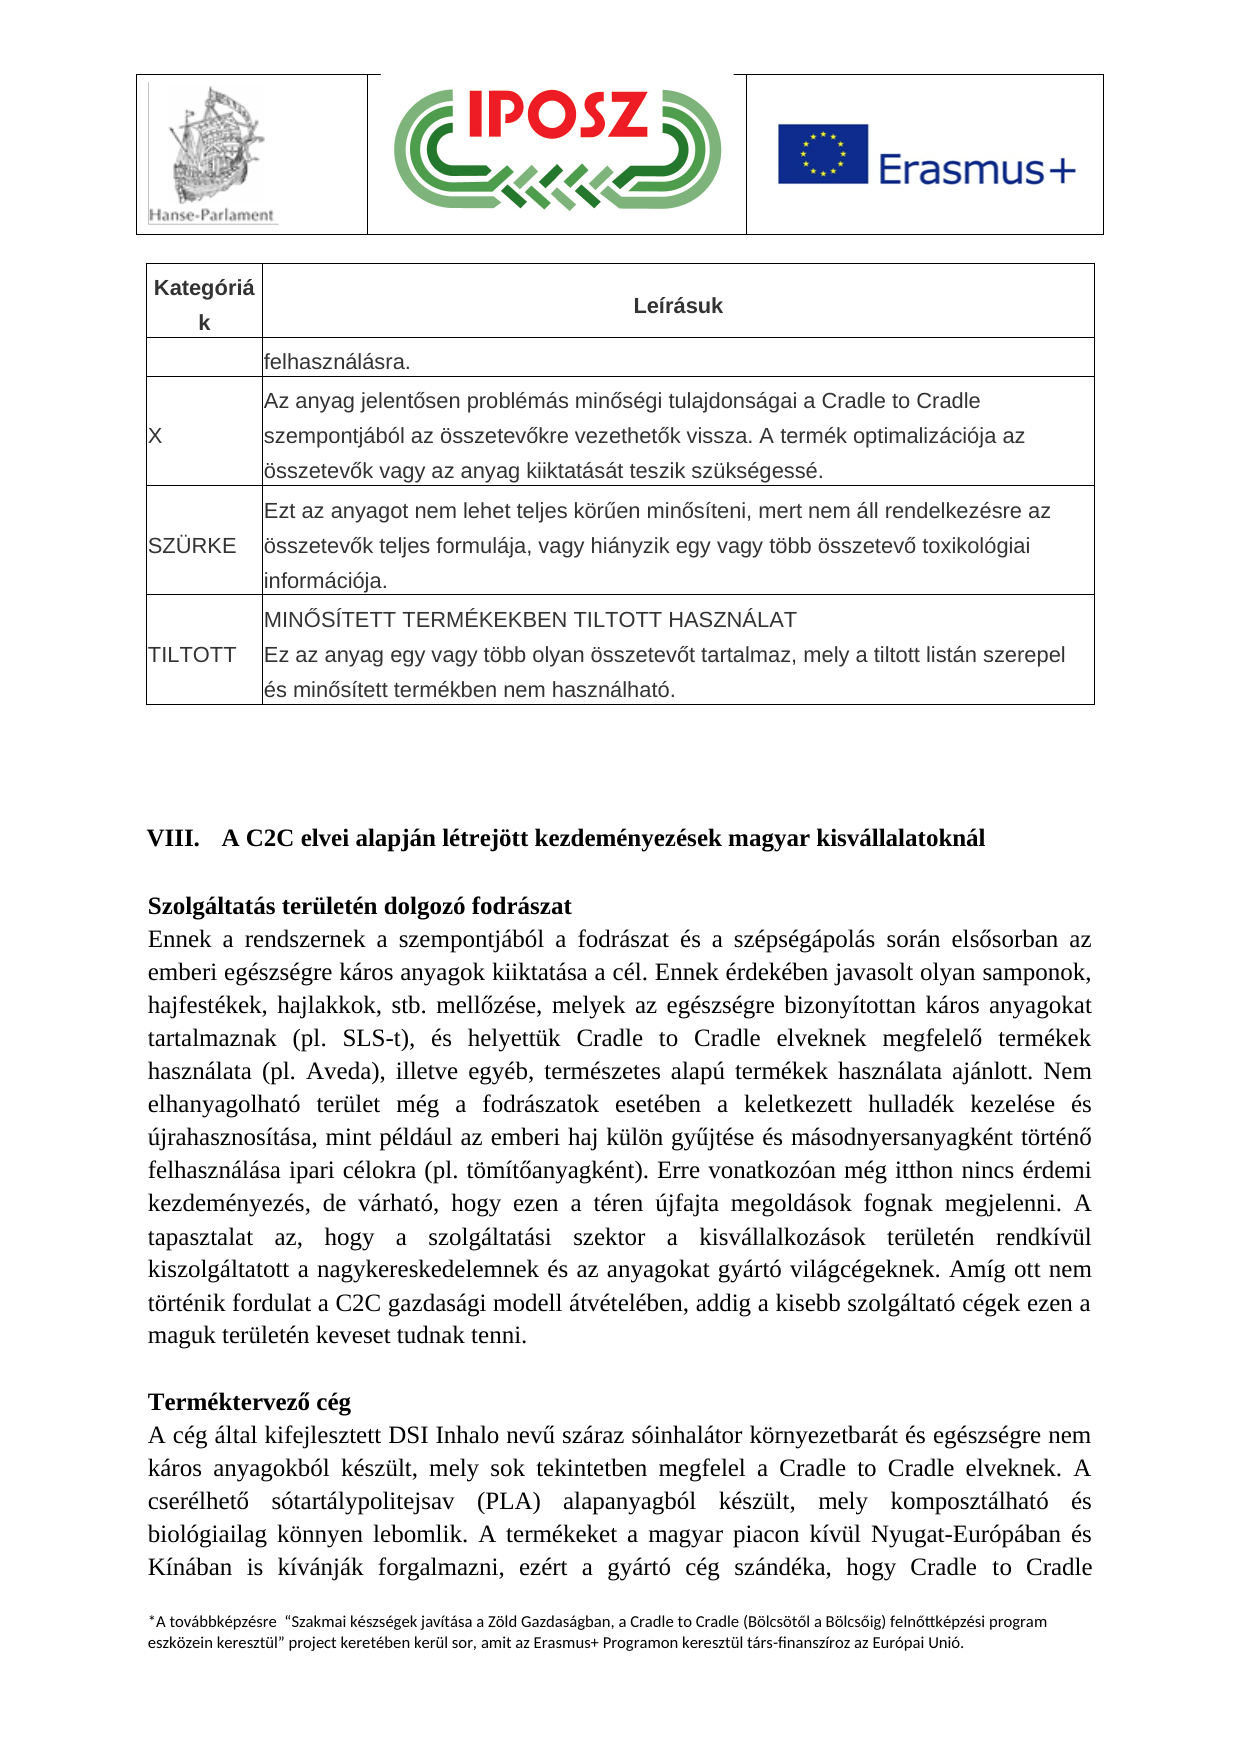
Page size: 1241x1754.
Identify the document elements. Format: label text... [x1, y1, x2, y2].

list Szolgáltatás területén dolgozó fodrászat [148, 891, 1093, 920]
table_cell Ezt az anyagot nem lehet teljes körűen minősíteni, mert nem áll rendelkezésre az összetevők teljes formulája, vagy hiányzik egy vagy több összetevő toxikológiai információja. [263, 486, 1094, 594]
table_cell Az anyag jelentősen problémás minőségi tulajdonságai a Cradle to Cradle szempontjából az összetevőkre vezethetők vissza. A termék optimalizációja az összetevők vagy az anyag kiiktatását teszik szükségessé. [263, 377, 1094, 485]
picture [761, 107, 1093, 201]
table_cell X [147, 377, 262, 485]
list Ennek a rendszernek a szempontjából a fodrászat és a szépségápolás során elsősorban az emberi egészségre káros anyagok kiiktatása a cél. Ennek érdekében javasolt olyan samponok, hajfestékek, hajlakkok, stb. mellőzése, melyek az egészségre bizonyítottan káros anyagokat tartalmaznak (pl. SLS-t), és helyettük Cradle to Cradle elveknek megfelelő termékek használata (pl. Aveda), illetve egyéb, természetes alapú termékek használata ajánlott. Nem elhanyagolható terület még a fodrászatok esetében a keletkezett hulladék kezelése és újrahasznosítása, mint például az emberi haj külön gyűjtése és másodnyersanyagként történő felhasználása ipari célokra (pl. tömítőanyagként). Erre vonatkozóan még itthon nincs érdemi kezdeményezés, de várható, hogy ezen a téren újfajta megoldások fognak megjelenni. A tapasztalat az, hogy a szolgáltatási szektor a kisvállalkozások területén rendkívül kiszolgáltatott a nagykereskedelemnek és az anyagokat gyártó világcégeknek. Amíg ott nem történik fordulat a C2C gazdasági modell átvételében, addig a kisebb szolgáltató cégek ezen a maguk területén keveset tudnak tenni. [148, 924, 1093, 1349]
picture [380, 74, 734, 234]
table_header Kategóriák [147, 264, 262, 337]
list A C2C elvei alapján létrejött kezdeményezések magyar kisvállalatoknál [146, 823, 1093, 852]
table_cell SZÜRKE [147, 486, 262, 594]
table_cell TILTOTT [147, 595, 262, 703]
table_header Leírásuk [263, 264, 1094, 337]
table_cell C [147, 338, 262, 376]
table_cell MINŐSÍTETT TERMÉKEKBEN TILTOTT HASZNÁLAT Ez az anyag egy vagy több olyan összetevőt tartalmaz, mely a tiltott listán szerepel és minősített termékben nem használható. [263, 595, 1094, 703]
picture [147, 82, 279, 226]
list Terméktervező cég [148, 1387, 1093, 1415]
